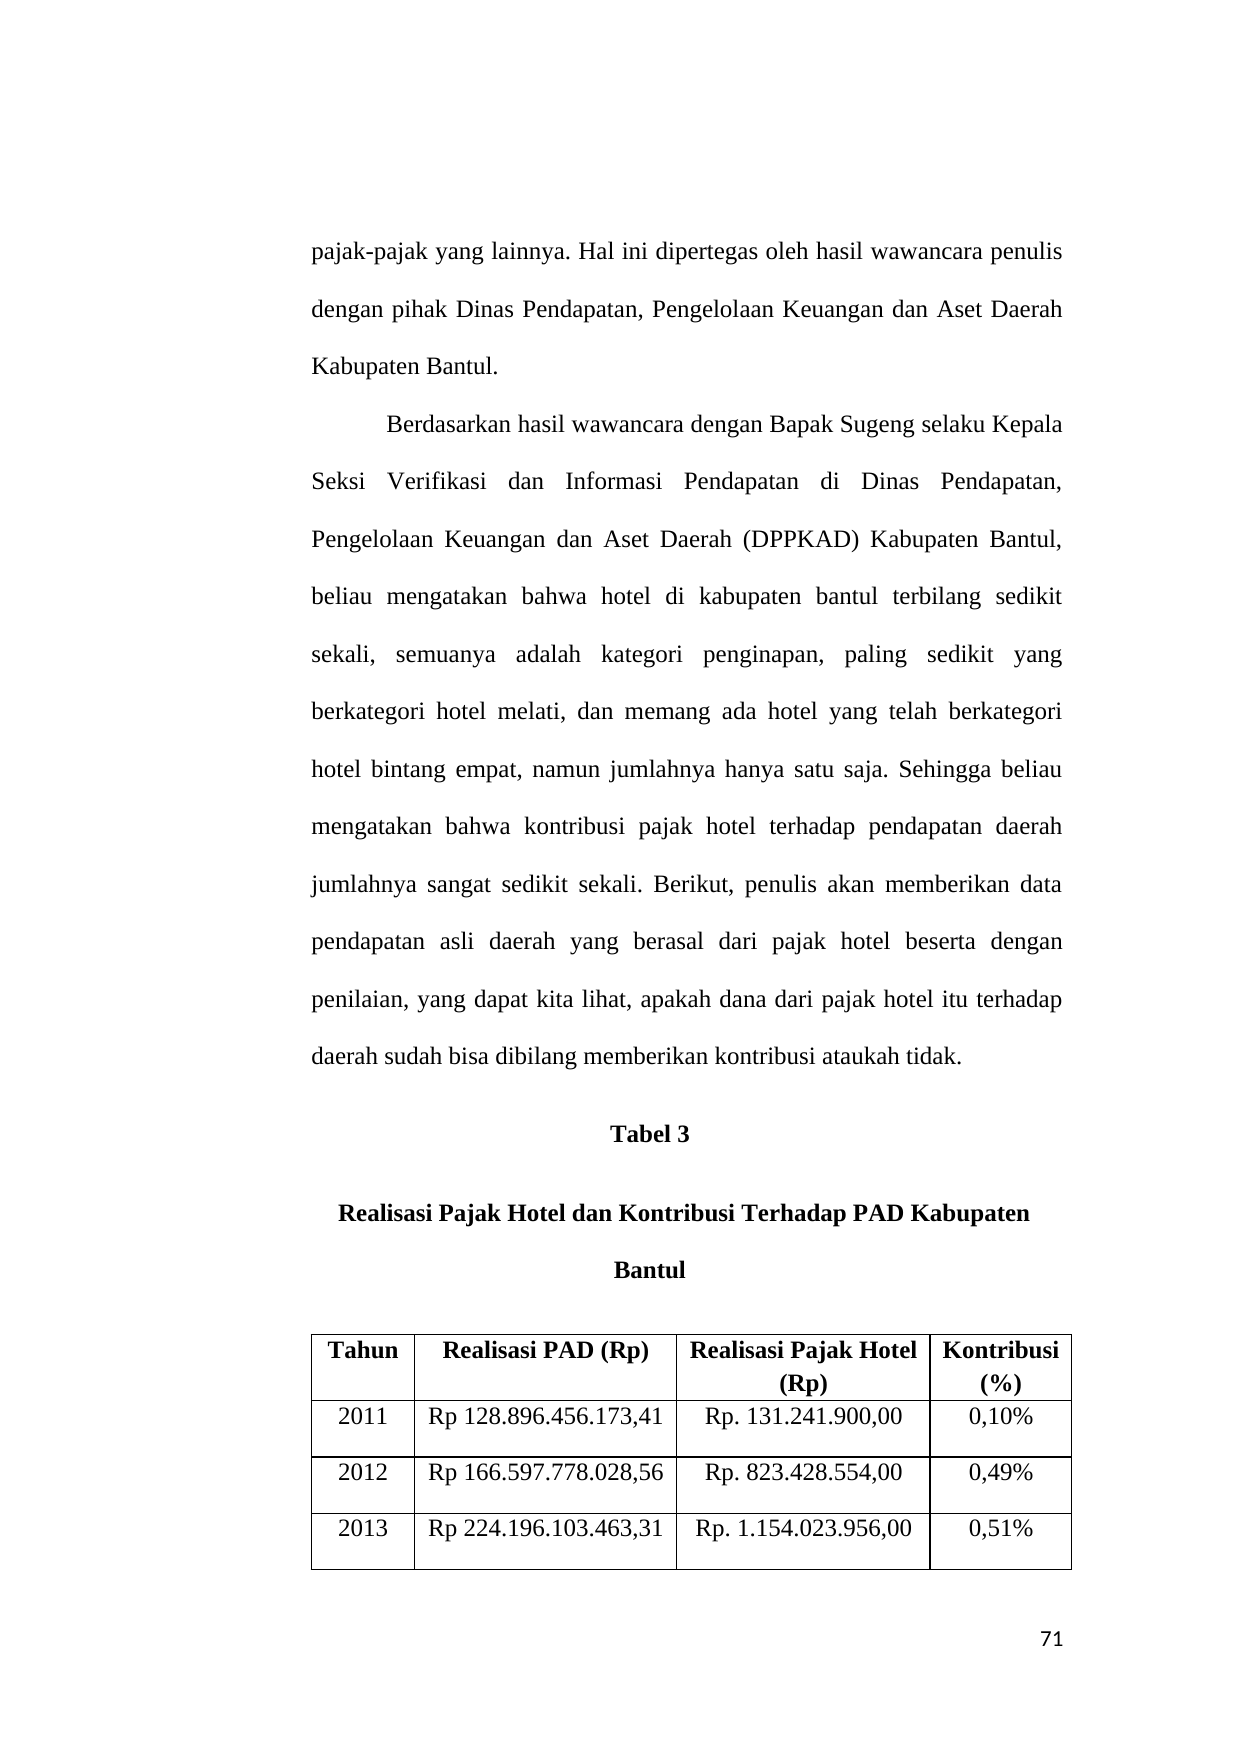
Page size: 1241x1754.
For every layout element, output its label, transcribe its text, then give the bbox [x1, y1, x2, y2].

text Realisasi Pajak Hotel dan Kontribusi Terhadap PAD Kabupaten Bantul [236, 1198, 1063, 1284]
table_cell 0,49% [931, 1458, 1071, 1512]
table_header Realisasi Pajak Hotel (Rp) [677, 1335, 929, 1400]
table_header Tahun [312, 1335, 414, 1400]
table_cell 2011 [312, 1401, 414, 1456]
list Berdasarkan hasil wawancara dengan Bapak Sugeng selaku Kepala Seksi Verifikasi dan Informasi Pendapatan di Dinas Pendapatan, Pengelolaan Keuangan dan Aset Daerah (DPPKAD) Kabupaten Bantul, beliau mengatakan bahwa hotel di kabupaten bantul terbilang sedikit sekali, semuanya adalah kategori penginapan, paling sedikit yang berkategori hotel melati, dan memang ada hotel yang telah berkategori hotel bintang empat, namun jumlahnya hanya satu saja. Sehingga beliau mengatakan bahwa kontribusi pajak hotel terhadap pendapatan daerah jumlahnya sangat sedikit sekali. Berikut, penulis akan memberikan data pendapatan asli daerah yang berasal dari pajak hotel beserta dengan penilaian, yang dapat kita lihat, apakah dana dari pajak hotel itu terhadap daerah sudah bisa dibilang memberikan kontribusi ataukah tidak. [311, 409, 1063, 1070]
table_cell Rp 166.597.778.028,56 [415, 1458, 676, 1512]
table_header Kontribusi (%) [931, 1335, 1071, 1400]
table_cell 2012 [312, 1458, 414, 1512]
table_cell Rp. 1.154.023.956,00 [677, 1514, 929, 1568]
text Tabel 3 [236, 1119, 1063, 1148]
table_header Realisasi PAD (Rp) [415, 1335, 676, 1400]
table_cell Rp 128.896.456.173,41 [415, 1401, 676, 1456]
table_cell Rp. 131.241.900,00 [677, 1401, 929, 1456]
table_cell 2013 [312, 1514, 414, 1568]
table_cell 0,51% [931, 1514, 1071, 1568]
table_cell Rp. 823.428.554,00 [677, 1458, 929, 1512]
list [311, 236, 1063, 380]
table_cell 0,10% [931, 1401, 1071, 1456]
table_cell Rp 224.196.103.463,31 [415, 1514, 676, 1568]
